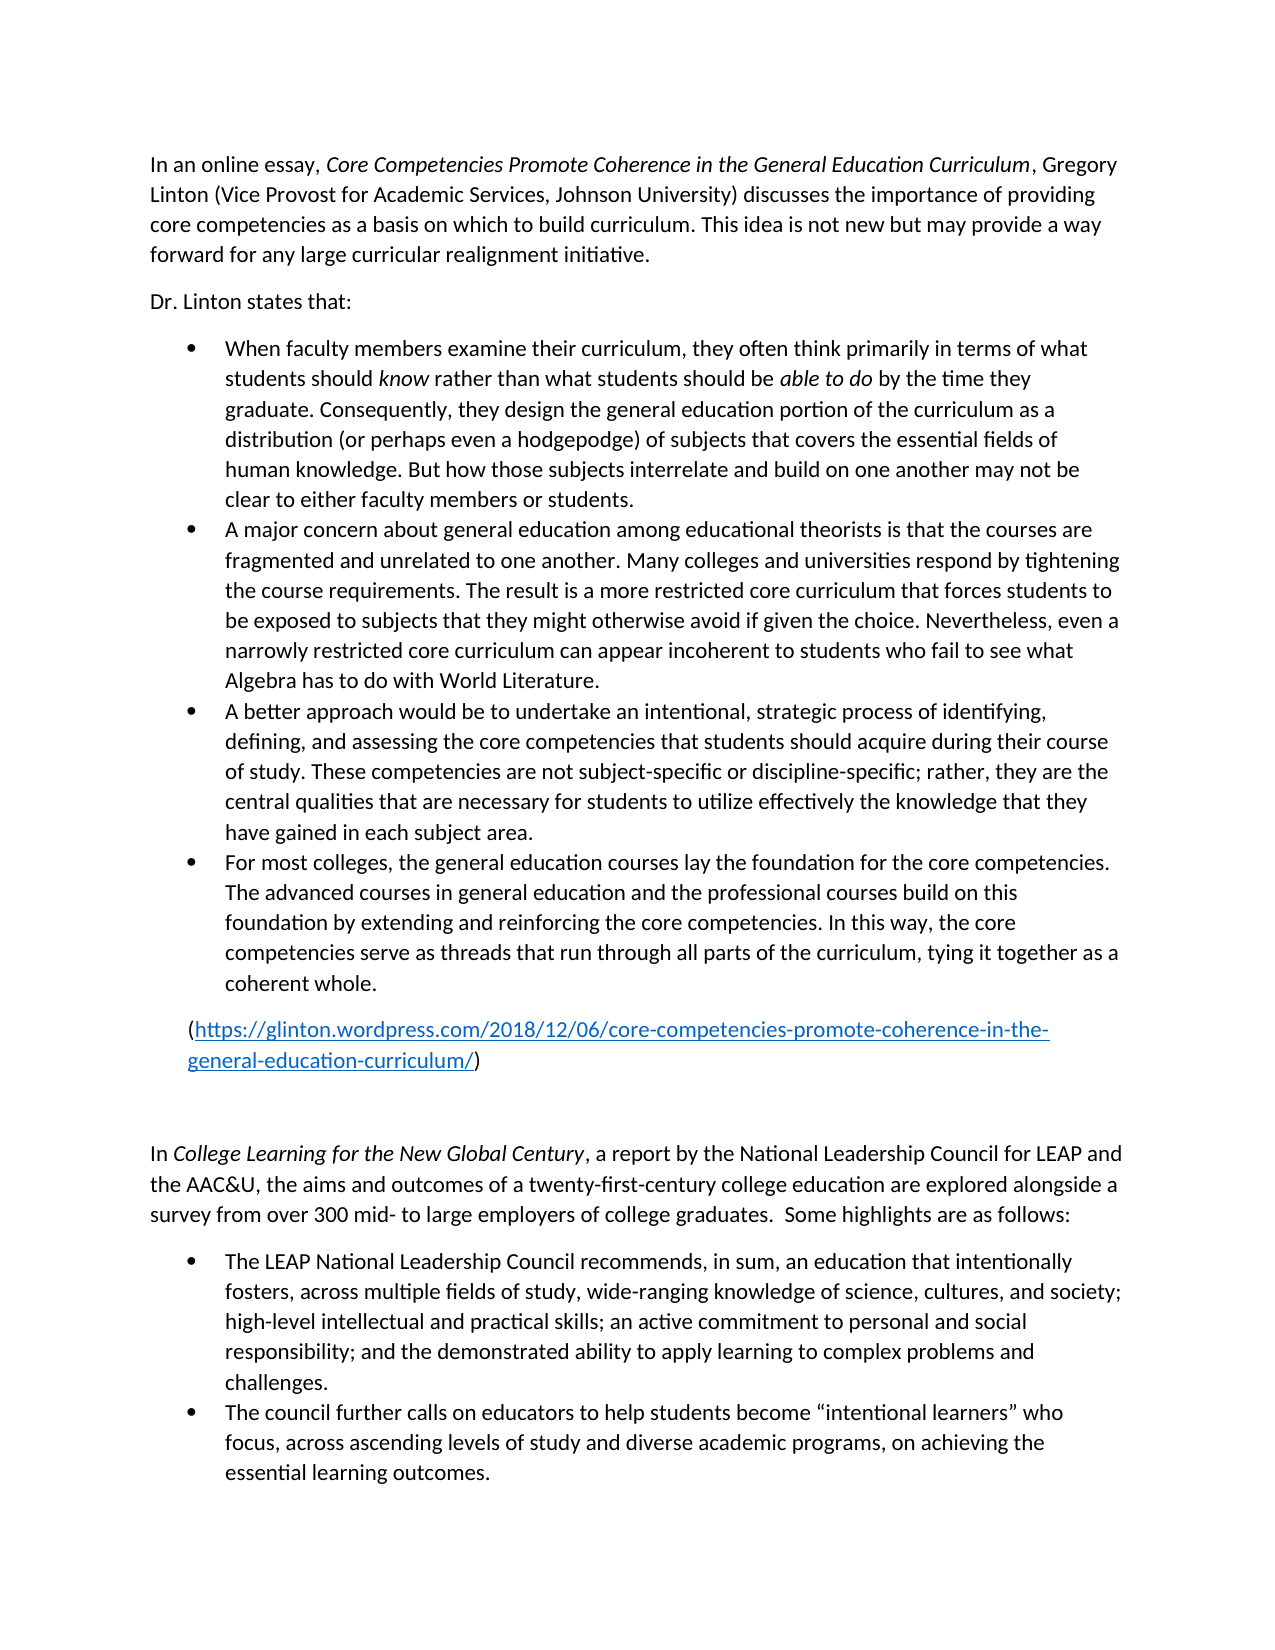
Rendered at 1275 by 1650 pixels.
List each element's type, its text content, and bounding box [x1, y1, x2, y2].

list For most colleges, the general education courses lay the foundation for the core competencies. The advanced courses in general education and the professional courses build on this foundation by extending and reinforcing the core competencies. In this way, the core competencies serve as threads that run through all parts of the curriculum, tying it together as a coherent whole. [187, 848, 1125, 997]
text In an online essay, Core Competencies Promote Coherence in the General Education Curriculum, Gregory Linton (Vice Provost for Academic Services, Johnson University) discusses the importance of providing core competencies as a basis on which to build curriculum. This idea is not new but may provide a way forward for any large curricular realignment initiative. [150, 150, 1125, 269]
list A major concern about general education among educational theorists is that the courses are fragmented and unrelated to one another. Many colleges and universities respond by tightening the course requirements. The result is a more restricted core curriculum that forces students to be exposed to subjects that they might otherwise avoid if given the choice. Nevertheless, even a narrowly restricted core curriculum can appear incoherent to students who fail to see what Algebra has to do with World Literature. [187, 516, 1125, 695]
list When faculty members examine their curriculum, they often think primarily in terms of what students should know rather than what students should be able to do by the time they graduate. Consequently, they design the general education portion of the curriculum as a distribution (or perhaps even a hodgepodge) of subjects that covers the essential fields of human knowledge. But how those subjects interrelate and build on one another may not be clear to either faculty members or students. [187, 334, 1125, 513]
list The council further calls on educators to help students become “intentional learners” who focus, across ascending levels of study and diverse academic programs, on achieving the essential learning outcomes. [187, 1398, 1125, 1486]
list A better approach would be to undertake an intentional, strategic process of identifying, defining, and assessing the core competencies that students should acquire during their course of study. These competencies are not subject-specific or discipline-specific; rather, they are the central qualities that are necessary for students to utilize effectively the knowledge that they have gained in each subject area. [187, 697, 1125, 846]
text Dr. Linton states that: [150, 287, 1125, 316]
text (https://glinton.wordpress.com/2018/12/06/core-competencies-promote-coherence-in-the-general-education-curriculum/) [187, 1016, 1125, 1074]
text In College Learning for the New Global Century, a report by the National Leadership Council for LEAP and the AAC&U, the aims and outcomes of a twenty-first-century college education are explored alongside a survey from over 300 mid- to large employers of college graduates. Some highlights are as follows: [150, 1139, 1125, 1228]
list The LEAP National Leadership Council recommends, in sum, an education that intentionally fosters, across multiple fields of study, wide-ranging knowledge of science, cultures, and society; high-level intellectual and practical skills; an active commitment to personal and social responsibility; and the demonstrated ability to apply learning to complex problems and challenges. [187, 1247, 1125, 1396]
